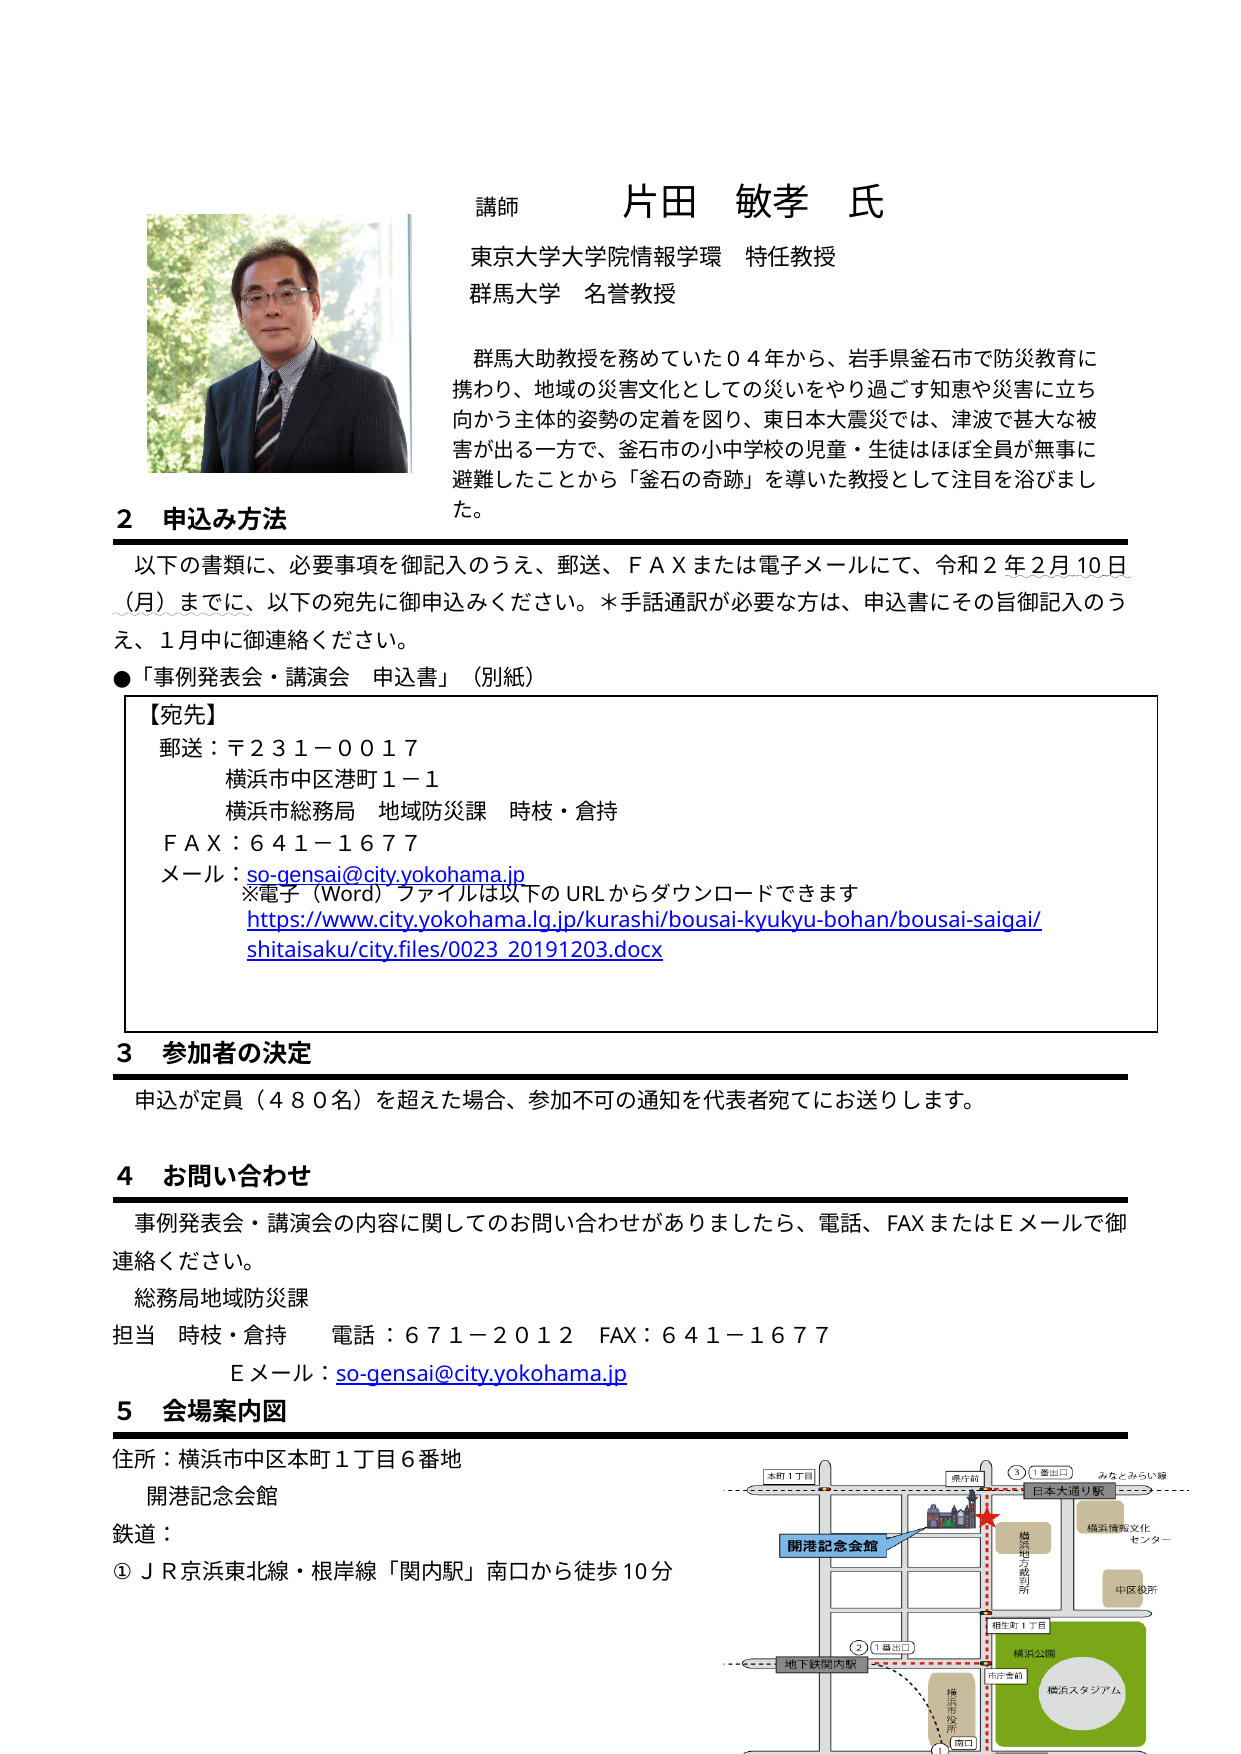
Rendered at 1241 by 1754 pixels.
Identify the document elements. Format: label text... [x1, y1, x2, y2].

picture [147, 237, 412, 473]
subtitle ３ 参加者の決定 [112, 1032, 1128, 1080]
text 住所：横浜市中区本町１丁目６番地 [112, 1439, 1128, 1476]
text 申込が定員（４８０名）を超えた場合、参加不可の通知を代表者宛てにお送りします。 [112, 1080, 1128, 1118]
text ①ＪＲ京浜東北線・根岸線「関内駅」南口から徒歩10分 [112, 1551, 723, 1589]
subtitle ４ お問い合わせ [112, 1155, 1128, 1203]
text 開港記念会館 [112, 1476, 723, 1514]
text 群馬大学 名誉教授 [462, 274, 1128, 312]
subtitle ２ 申込み方法 [112, 499, 1128, 545]
text 講師 片田 敏孝 氏 [123, 162, 1128, 237]
text 事例発表会・講演会の内容に関してのお問い合わせがありましたら、電話、FAXまたはＥメールで御連絡ください。 [112, 1203, 1128, 1278]
text 以下の書類に、必要事項を御記入のうえ、郵送、ＦＡＸまたは電子メールにて、令和２年２月10日（月）までに、以下の宛先に御申込みください。＊手話通訳が必要な方は、申込書にその旨御記入のうえ、１月中に御連絡ください。 [112, 545, 1128, 657]
text 鉄道： [112, 1514, 723, 1551]
text 東京大学大学院情報学環 特任教授 [462, 237, 1128, 274]
text 総務局地域防災課 [112, 1278, 1128, 1316]
text 担当 時枝・倉持 電話 ：６７１－２０１２ FAX：６４１－１６７７ [112, 1316, 1128, 1353]
text ●「事例発表会・講演会 申込書」（別紙） [112, 657, 1128, 695]
subtitle ５ 会場案内図 [112, 1391, 1128, 1439]
text Ｅメール：so-gensai@city.yokohama.jp [112, 1353, 1128, 1391]
